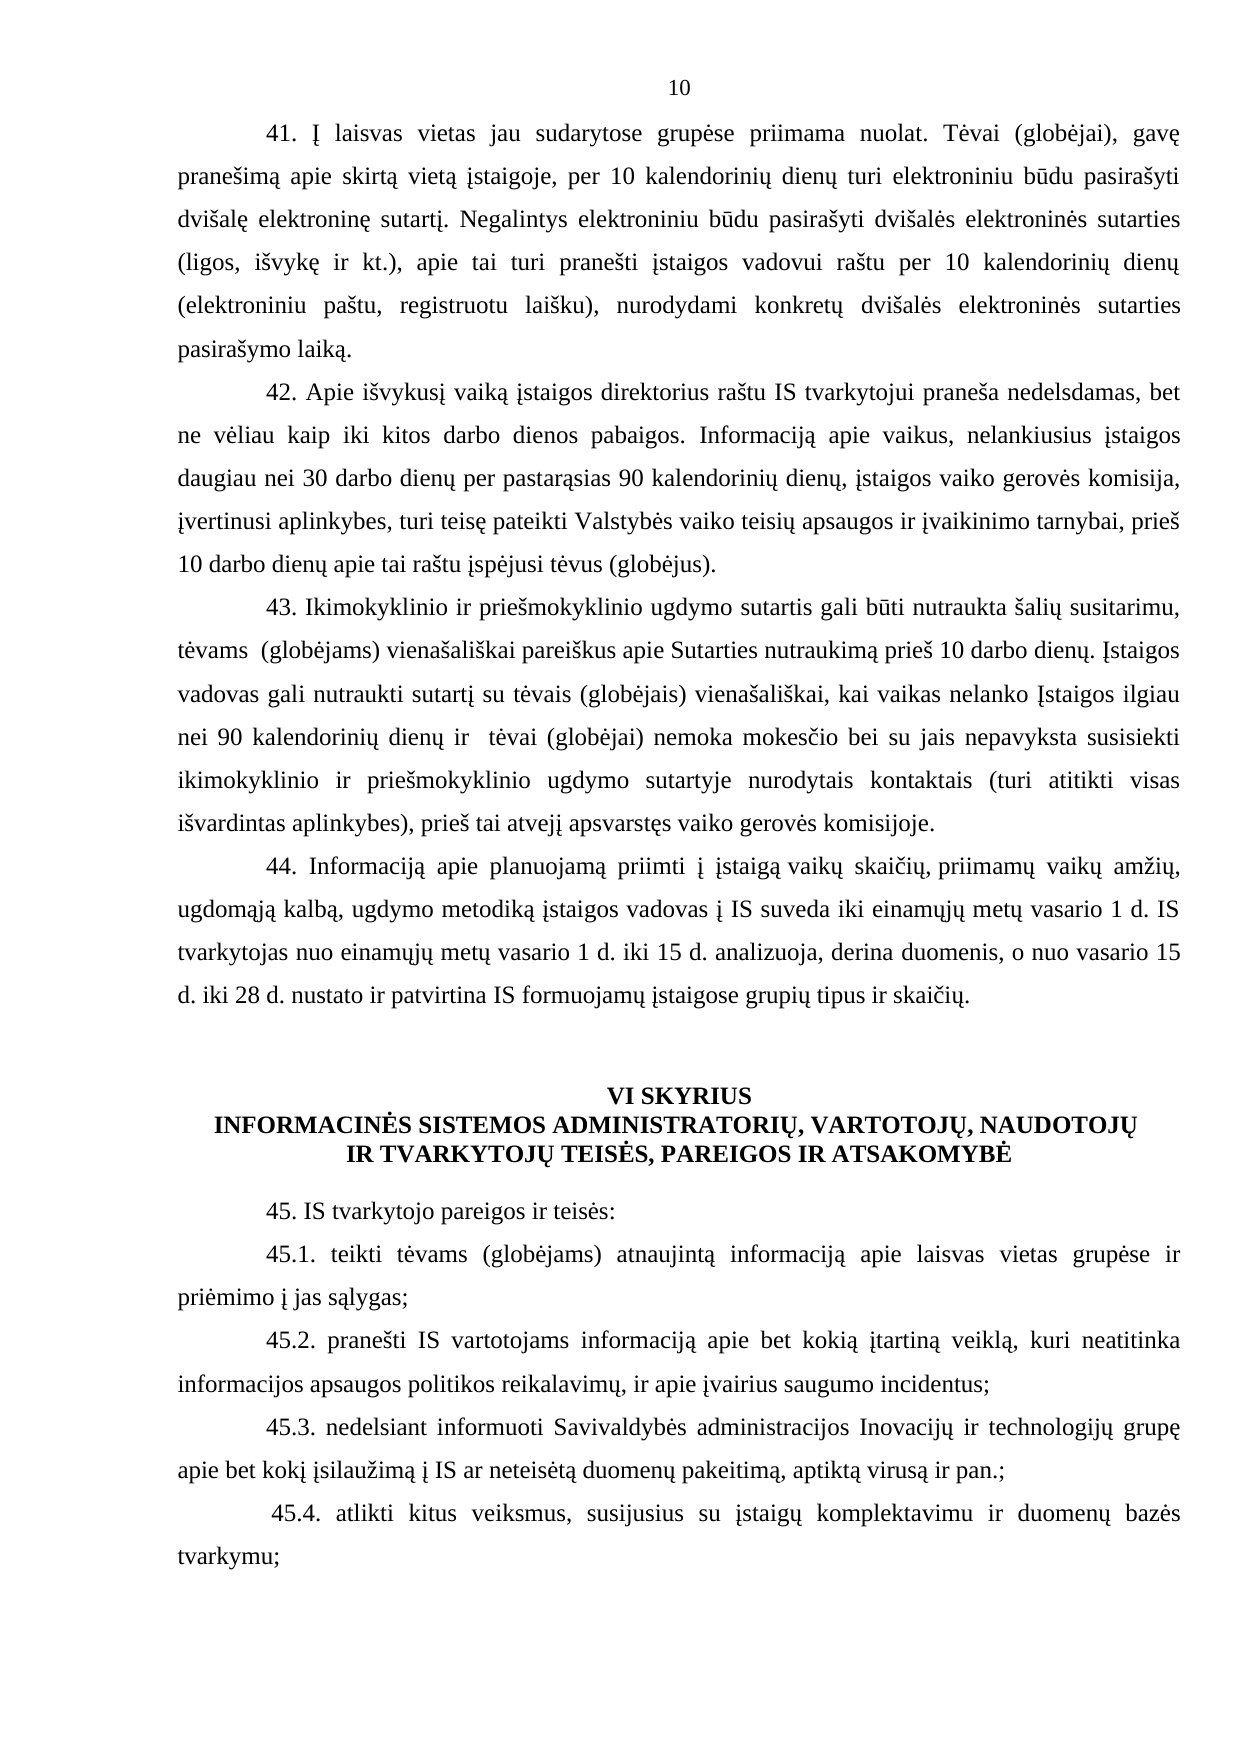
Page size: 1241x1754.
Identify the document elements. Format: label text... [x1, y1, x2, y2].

text 45.2. pranešti IS vartotojams informaciją apie bet kokią įtartiną veiklą, kuri neatitinka informacijos apsaugos politikos reikalavimų, ir apie įvairius saugumo incidentus; [177, 1326, 1181, 1397]
text 43. Ikimokyklinio ir priešmokyklinio ugdymo sutartis gali būti nutraukta šalių susitarimu, tėvams (globėjams) vienašališkai pareiškus apie Sutarties nutraukimą prieš 10 darbo dienų. Įstaigos vadovas gali nutraukti sutartį su tėvais (globėjais) vienašališkai, kai vaikas nelanko Įstaigos ilgiau nei 90 kalendorinių dienų ir tėvai (globėjai) nemoka mokesčio bei su jais nepavyksta susisiekti ikimokyklinio ir priešmokyklinio ugdymo sutartyje nurodytais kontaktais (turi atitikti visas išvardintas aplinkybes), prieš tai atvejį apsvarstęs vaiko gerovės komisijoje. [177, 592, 1181, 837]
text 45.3. nedelsiant informuoti Savivaldybės administracijos Inovacijų ir technologijų grupę apie bet kokį įsilaužimą į IS ar neteisėtą duomenų pakeitimą, aptiktą virusą ir pan.; [177, 1412, 1181, 1484]
text 44. Informaciją apie planuojamą priimti į įstaigą vaikų skaičių, priimamų vaikų amžių, ugdomąją kalbą, ugdymo metodiką įstaigos vadovas į IS suveda iki einamųjų metų vasario 1 d. IS tvarkytojas nuo einamųjų metų vasario 1 d. iki 15 d. analizuoja, derina duomenis, o nuo vasario 15 d. iki 28 d. nustato ir patvirtina IS formuojamų įstaigose grupių tipus ir skaičių. [177, 851, 1181, 1009]
text 41. Į laisvas vietas jau sudarytose grupėse priimama nuolat. Tėvai (globėjai), gavę pranešimą apie skirtą vietą įstaigoje, per 10 kalendorinių dienų turi elektroniniu būdu pasirašyti dvišalę elektroninę sutartį. Negalintys elektroniniu būdu pasirašyti dvišalės elektroninės sutarties (ligos, išvykę ir kt.), apie tai turi pranešti įstaigos vadovui raštu per 10 kalendorinių dienų (elektroniniu paštu, registruotu laišku), nurodydami konkretų dvišalės elektroninės sutarties pasirašymo laiką. [177, 118, 1181, 362]
text 45.1. teikti tėvams (globėjams) atnaujintą informaciją apie laisvas vietas grupėse ir priėmimo į jas sąlygas; [177, 1239, 1181, 1311]
text 42. Apie išvykusį vaiką įstaigos direktorius raštu IS tvarkytojui praneša nedelsdamas, bet ne vėliau kaip iki kitos darbo dienos pabaigos. Informaciją apie vaikus, nelankiusius įstaigos daugiau nei 30 darbo dienų per pastarąsias 90 kalendorinių dienų, įstaigos vaiko gerovės komisija, įvertinusi aplinkybes, turi teisę pateikti Valstybės vaiko teisių apsaugos ir įvaikinimo tarnybai, prieš 10 darbo dienų apie tai raštu įspėjusi tėvus (globėjus). [177, 377, 1181, 578]
text 45.4. atlikti kitus veiksmus, susijusius su įstaigų komplektavimu ir duomenų bazės tvarkymu; [177, 1498, 1181, 1570]
text INFORMACINĖS SISTEMOS ADMINISTRATORIŲ, VARTOTOJŲ, NAUDOTOJŲ IR TVARKYTOJŲ TEISĖS, PAREIGOS IR ATSAKOMYBĖ [177, 1110, 1181, 1167]
text VI SKYRIUS [177, 1081, 1181, 1110]
text 45. IS tvarkytojo pareigos ir teisės: [177, 1196, 1181, 1225]
